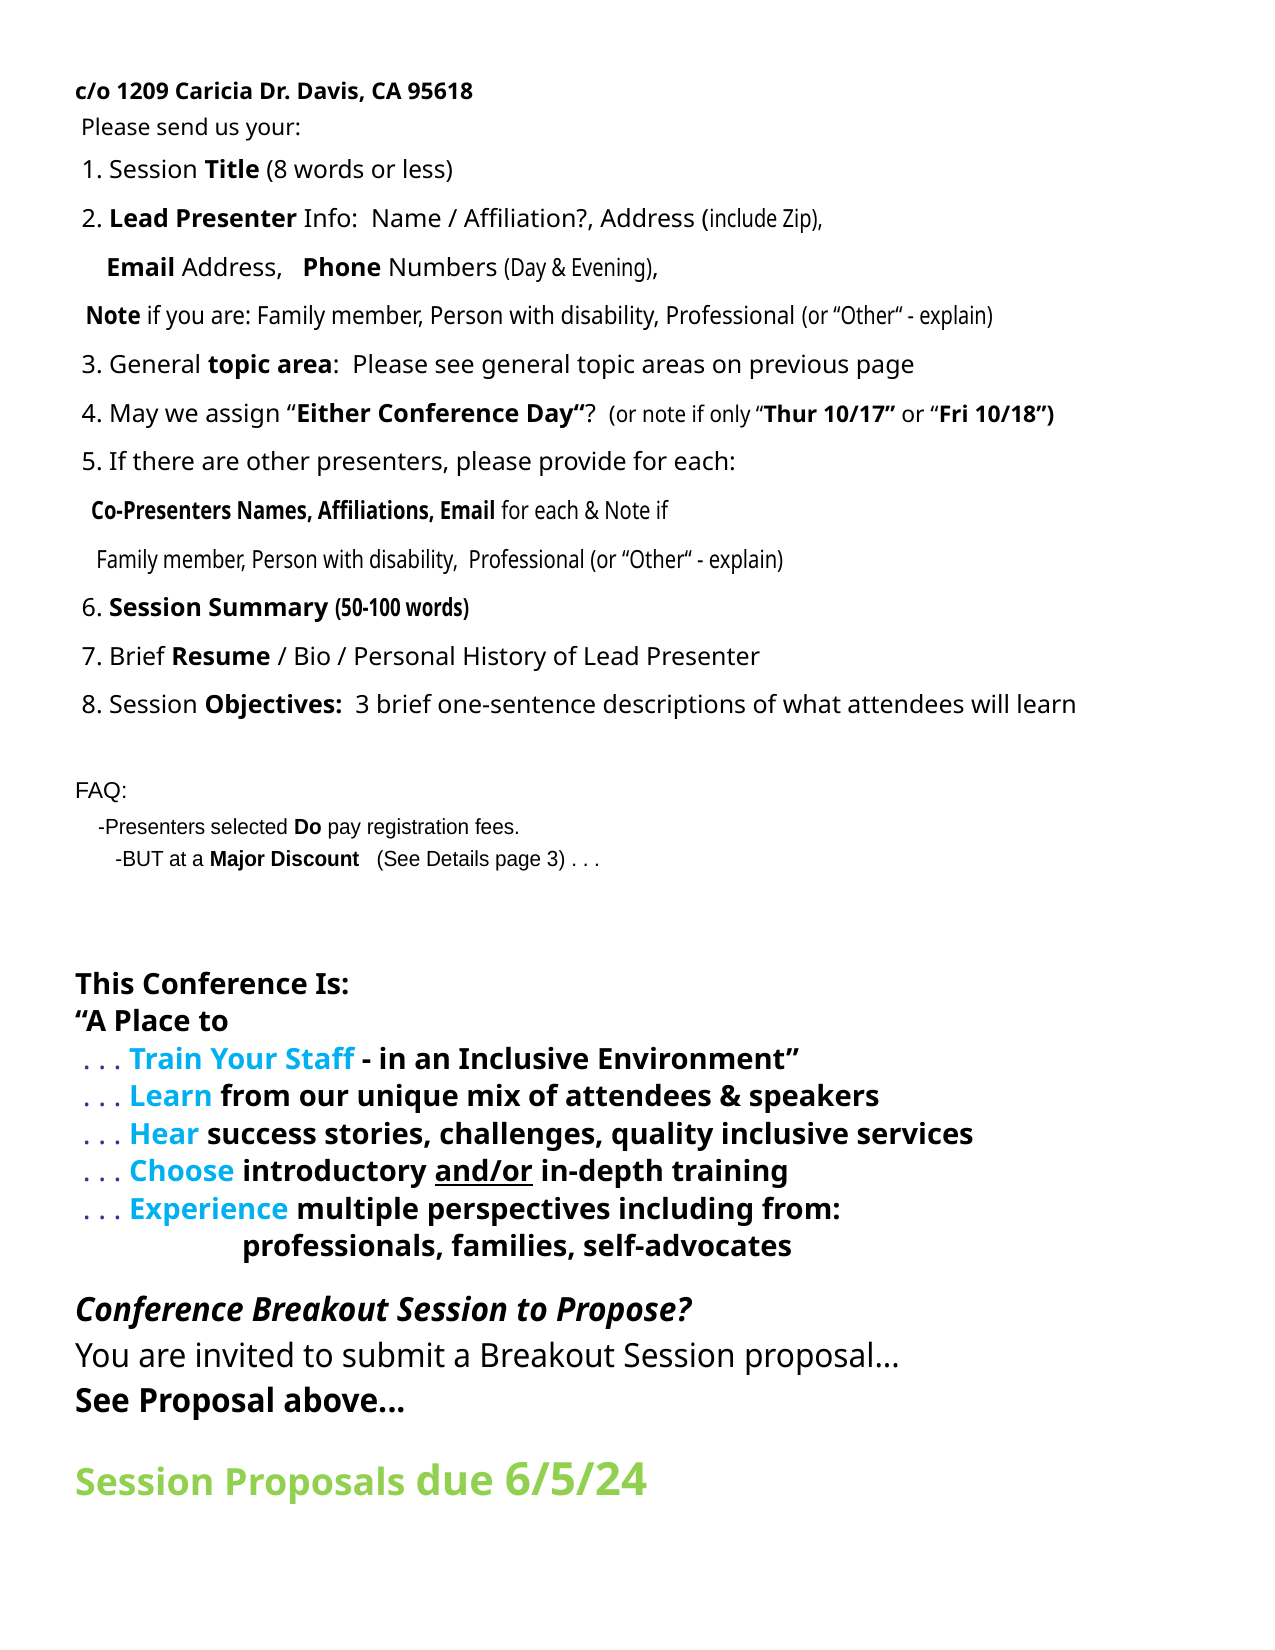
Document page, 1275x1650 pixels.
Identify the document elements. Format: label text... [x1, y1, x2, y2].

text FAQ: [75, 777, 1200, 804]
text 1. Session Title (8 words or less) [75, 152, 1200, 186]
text 4. May we assign “Either Conference Day“? (or note if only “Thur 10/17” or “Fri 10/18”) [75, 395, 1200, 429]
text “A Place to [75, 1010, 1200, 1037]
text Family member, Person with disability, Professional (or “Other“ - explain) [86, 541, 1153, 575]
text . . . Learn from our unique mix of attendees & speakers [75, 1085, 1200, 1112]
text . . . Experience multiple perspectives including from: [75, 1197, 1200, 1224]
text You are invited to submit a Breakout Session proposal... [75, 1332, 1200, 1377]
text Co-Presenters Names, Affiliations, Email for each & Note if [86, 493, 1153, 527]
text -BUT at a Major Discount (See Details page 3) . . . [75, 846, 1200, 871]
text 5. If there are other presenters, please provide for each: [75, 444, 1200, 478]
text Conference Breakout Session to Propose? [75, 1286, 1200, 1332]
text -Presenters selected Do pay registration fees. [75, 814, 1200, 839]
text 6. Session Summary (50-100 words) [75, 590, 1200, 624]
text Email Address, Phone Numbers (Day & Evening), [75, 249, 1200, 283]
text 3. General topic area: Please see general topic areas on previous page [75, 347, 1200, 381]
text 2. Lead Presenter Info: Name / Affiliation?, Address (include Zip), [75, 201, 1200, 235]
text professionals, families, self-advocates [75, 1235, 1200, 1262]
text Please send us your: [75, 110, 1200, 142]
text This Conference Is: [75, 972, 1200, 999]
text . . . Hear success stories, challenges, quality inclusive services [75, 1122, 1200, 1149]
text . . . Train Your Staff - in an Inclusive Environment” [75, 1047, 1200, 1074]
text 8. Session Objectives: 3 brief one-sentence descriptions of what attendees will learn [75, 687, 1200, 721]
text Note if you are: Family member, Person with disability, Professional (or “Other“ - explain) [75, 298, 1200, 332]
text Session Proposals due 6/5/24 [75, 1446, 1200, 1509]
text . . . Choose introductory and/or in-depth training [75, 1160, 1200, 1187]
text See Proposal above... [75, 1377, 1200, 1422]
text 7. Brief Resume / Bio / Personal History of Lead Presenter [75, 638, 1200, 673]
text c/o 1209 Caricia Dr. Davis, CA 95618 [75, 75, 1200, 106]
